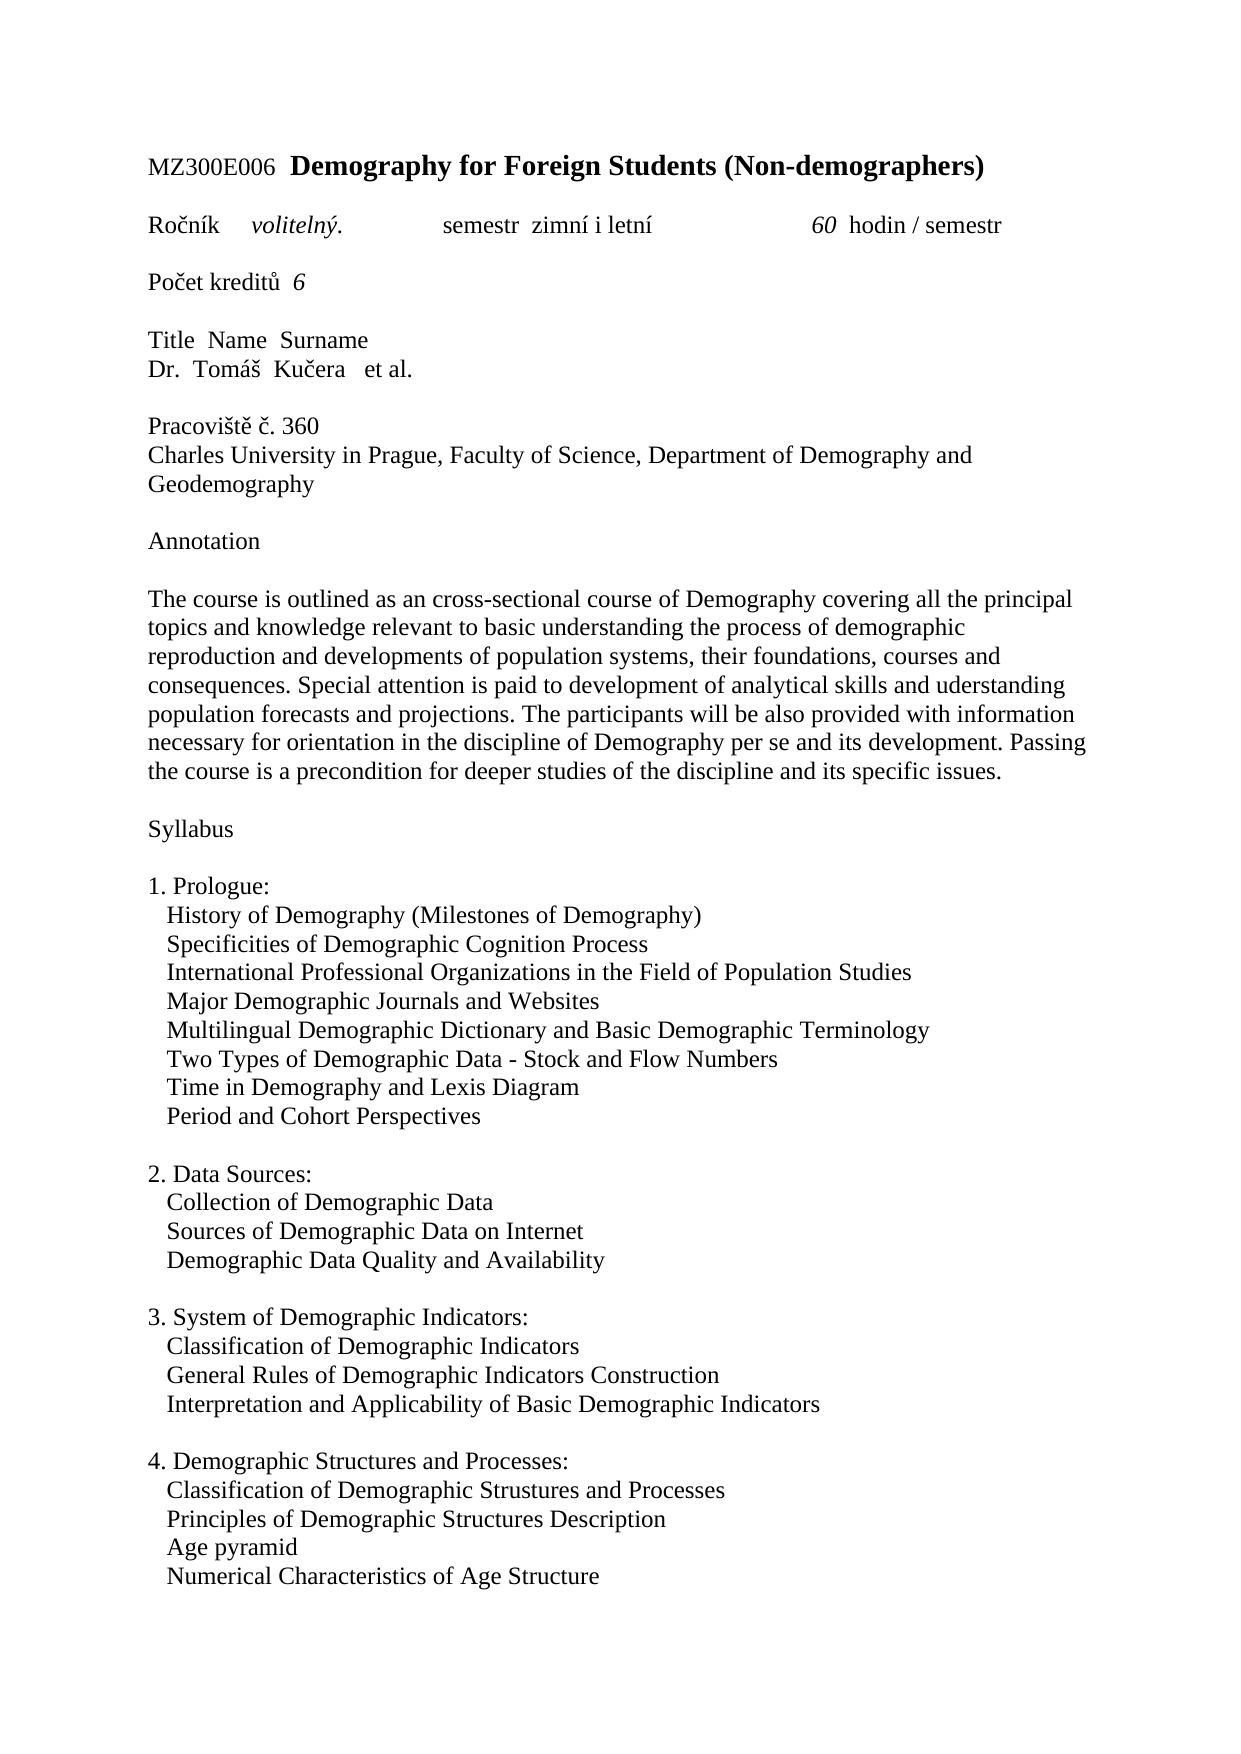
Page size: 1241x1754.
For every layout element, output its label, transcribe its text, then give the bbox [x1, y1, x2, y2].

text Collection of Demographic Data [148, 1187, 1093, 1216]
text Dr. Tomáš Kučera et al. [148, 354, 1093, 382]
text Age pyramid [148, 1532, 1093, 1561]
text 2. Data Sources: [148, 1159, 1093, 1187]
text Charles University in Prague, Faculty of Science, Department of Demography and Geodemography [148, 440, 1093, 497]
text Classification of Demographic Indicators [148, 1331, 1093, 1360]
text Interpretation and Applicability of Basic Demographic Indicators [148, 1389, 1093, 1417]
text Specificities of Demographic Cognition Process [148, 929, 1093, 957]
text Two Types of Demographic Data - Stock and Flow Numbers [148, 1044, 1093, 1072]
text Numerical Characteristics of Age Structure [148, 1561, 1093, 1590]
text The course is outlined as an cross-sectional course of Demography covering all the principal topics and knowledge relevant to basic understanding the process of demographic reproduction and developments of population systems, their foundations, courses and consequences. Special attention is paid to development of analytical skills and uderstanding population forecasts and projections. The participants will be also provided with information necessary for orientation in the discipline of Demography per se and its development. Passing the course is a precondition for deeper studies of the discipline and its specific issues. [148, 584, 1093, 785]
text Demographic Data Quality and Availability [148, 1245, 1093, 1274]
text Major Demographic Journals and Websites [148, 986, 1093, 1015]
text Multilingual Demographic Dictionary and Basic Demographic Terminology [148, 1015, 1093, 1044]
text General Rules of Demographic Indicators Construction [148, 1360, 1093, 1389]
text Annotation [148, 526, 1093, 555]
text 3. System of Demographic Indicators: [148, 1302, 1093, 1331]
text International Professional Organizations in the Field of Population Studies [148, 957, 1093, 986]
text 4. Demographic Structures and Processes: [148, 1446, 1093, 1475]
text Syllabus [148, 814, 1093, 842]
text Ročník . semestr 60 hodin / semestr [148, 210, 1093, 239]
text MZ300E006 Demography for Foreign Students (Non-demographers) [148, 148, 1093, 181]
text History of Demography (Milestones of Demography) [148, 900, 1093, 929]
text Time in Demography and Lexis Diagram [148, 1072, 1093, 1101]
text Sources of Demographic Data on Internet [148, 1216, 1093, 1245]
text Period and Cohort Perspectives [148, 1101, 1093, 1130]
text Classification of Demographic Strustures and Processes [148, 1475, 1093, 1504]
text Principles of Demographic Structures Description [148, 1504, 1093, 1532]
text 1. Prologue: [148, 871, 1093, 900]
text Počet kreditů 6 [148, 267, 1093, 296]
text Pracoviště č. 360 [148, 411, 1093, 440]
text Title Name Surname [148, 325, 1093, 354]
